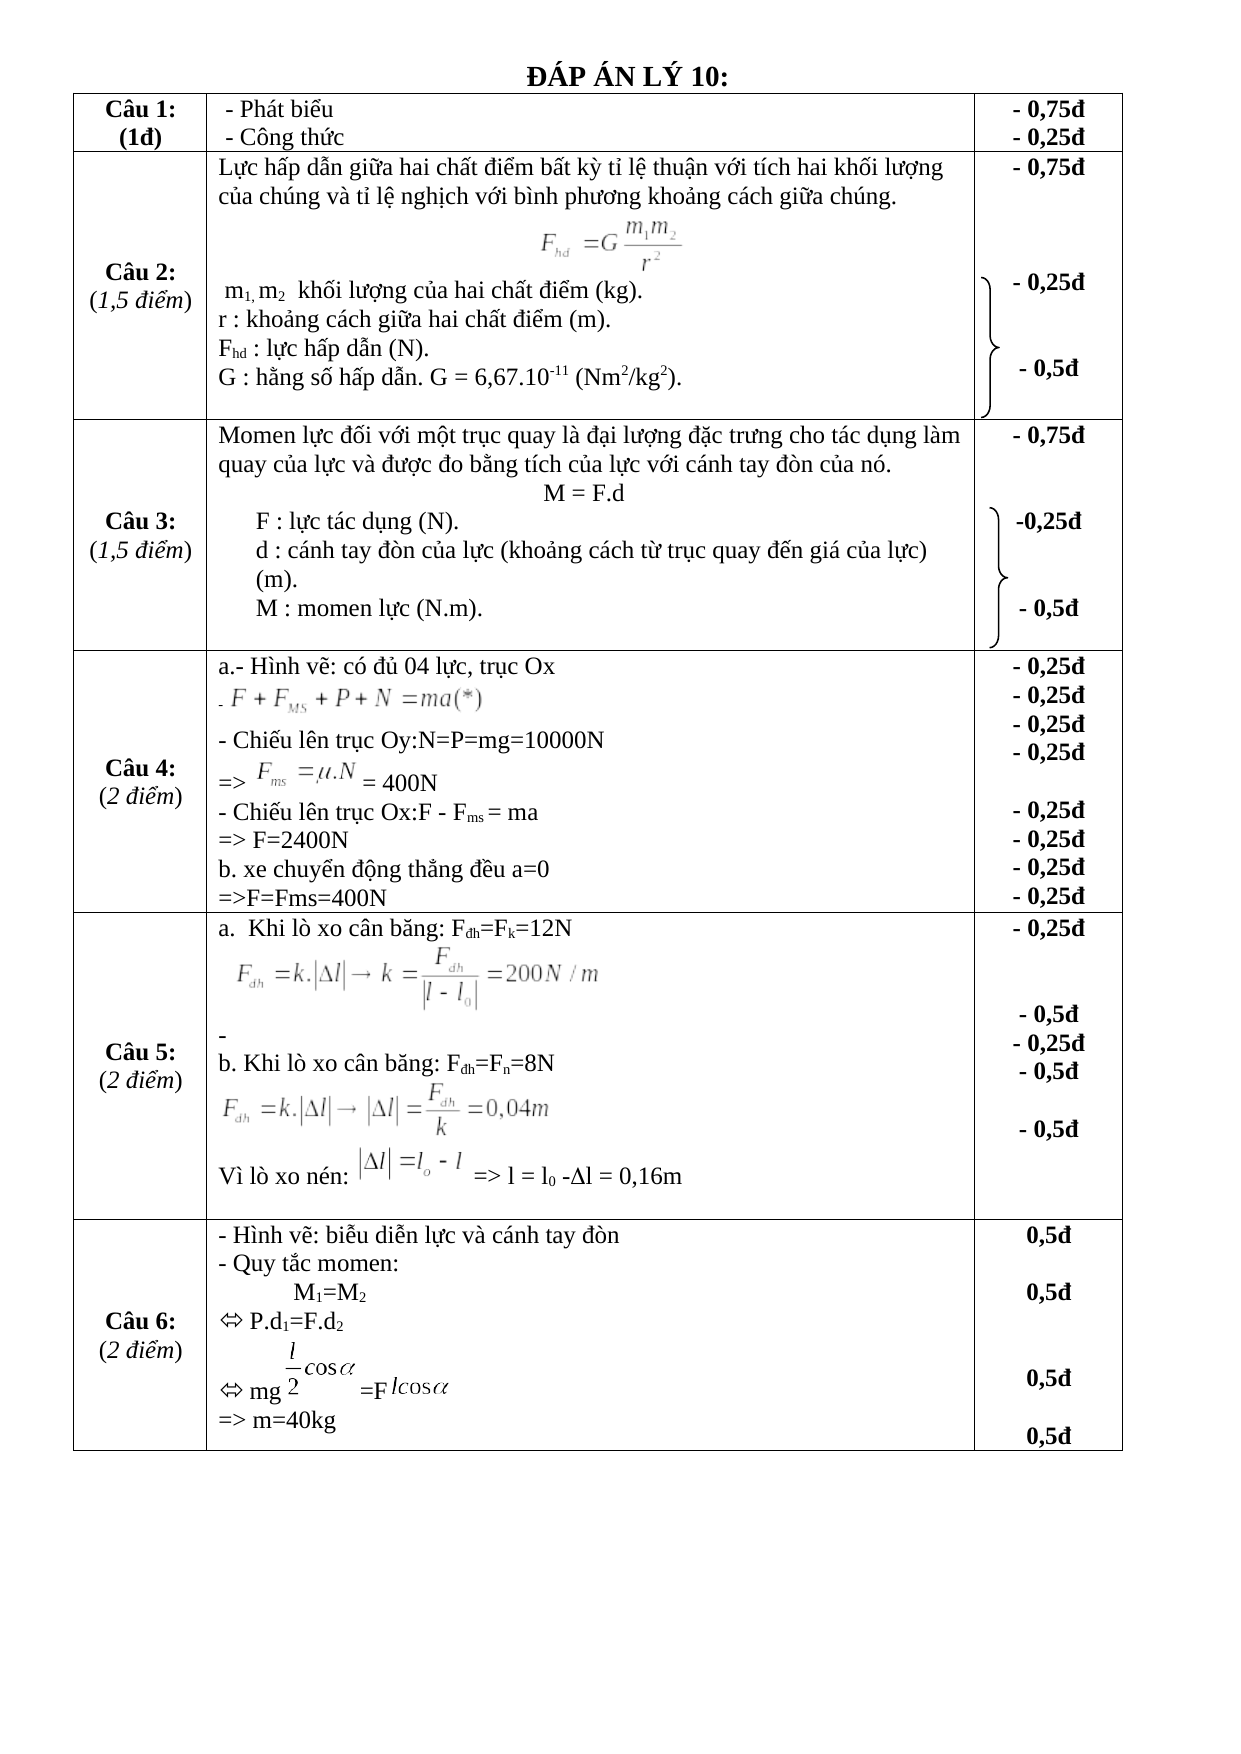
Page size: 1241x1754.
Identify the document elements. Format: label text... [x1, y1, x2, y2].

table_cell Câu 3: (1,5 điểm) [74, 420, 206, 650]
table_cell Momen lực đối với một trục quay là đại lượng đặc trưng cho tác dụng làm quay của lực và được đo bằng tích của lực với cánh tay đòn của nó. M = F.d F : lực tác dụng (N). d : cánh tay đòn của lực (khoảng cách từ trục quay đến giá của lực) (m). M : momen lực (N.m). [207, 420, 974, 650]
table_header Câu 1: (1đ) [74, 94, 206, 151]
table_cell - Hình vẽ: biễu diễn lực và cánh tay đòn - Quy tắc momen: M1=M2 P.d1=F.d2 mg=F => m=40kg [207, 1220, 974, 1450]
table_cell a. Khi lò xo cân băng: Fđh=Fk=12N - b. Khi lò xo cân băng: Fđh=Fn=8N Vì lò xo nén: => l = l0 -l = 0,16m [207, 913, 974, 1219]
table_header - Phát biểu - Công thức [207, 94, 974, 151]
table_cell Câu 6: (2 điểm) [74, 1220, 206, 1450]
table_cell Câu 5: (2 điểm) [74, 913, 206, 1219]
table_cell 0,5đ 0,5đ 0,5đ 0,5đ [975, 1220, 1122, 1450]
table_header - 0,75đ - 0,25đ [975, 94, 1122, 151]
table_cell - 0,75đ -0,25đ - 0,5đ [975, 420, 1122, 650]
text ĐÁP ÁN LÝ 10: [74, 59, 1181, 93]
table_cell - 0,25đ - 0,25đ - 0,25đ - 0,25đ - 0,25đ - 0,25đ - 0,25đ - 0,25đ [975, 651, 1122, 912]
table_cell - 0,75đ - 0,25đ - 0,5đ [975, 152, 1122, 419]
table_cell - 0,25đ - 0,5đ - 0,25đ - 0,5đ - 0,5đ [975, 913, 1122, 1219]
table_cell Câu 2: (1,5 điểm) [74, 152, 206, 419]
table_cell Câu 4: (2 điểm) [74, 651, 206, 912]
table_cell a.- Hình vẽ: có đủ 04 lực, trục Ox - - Chiếu lên trục Oy:N=P=mg=10000N => = 400N - Chiếu lên trục Ox:F - Fms = ma => F=2400N b. xe chuyển động thẳng đều a=0 =>F=Fms=400N [207, 651, 974, 912]
table_cell Lực hấp dẫn giữa hai chất điểm bất kỳ tỉ lệ thuận với tích hai khối lượng của chúng và tỉ lệ nghịch với bình phương khoảng cách giữa chúng. m1, m2 khối lượng của hai chất điểm (kg). r : khoảng cách giữa hai chất điểm (m). Fhd : lực hấp dẫn (N). G : hằng số hấp dẫn. G = 6,67.10-11 (Nm2/kg2). [207, 152, 974, 419]
